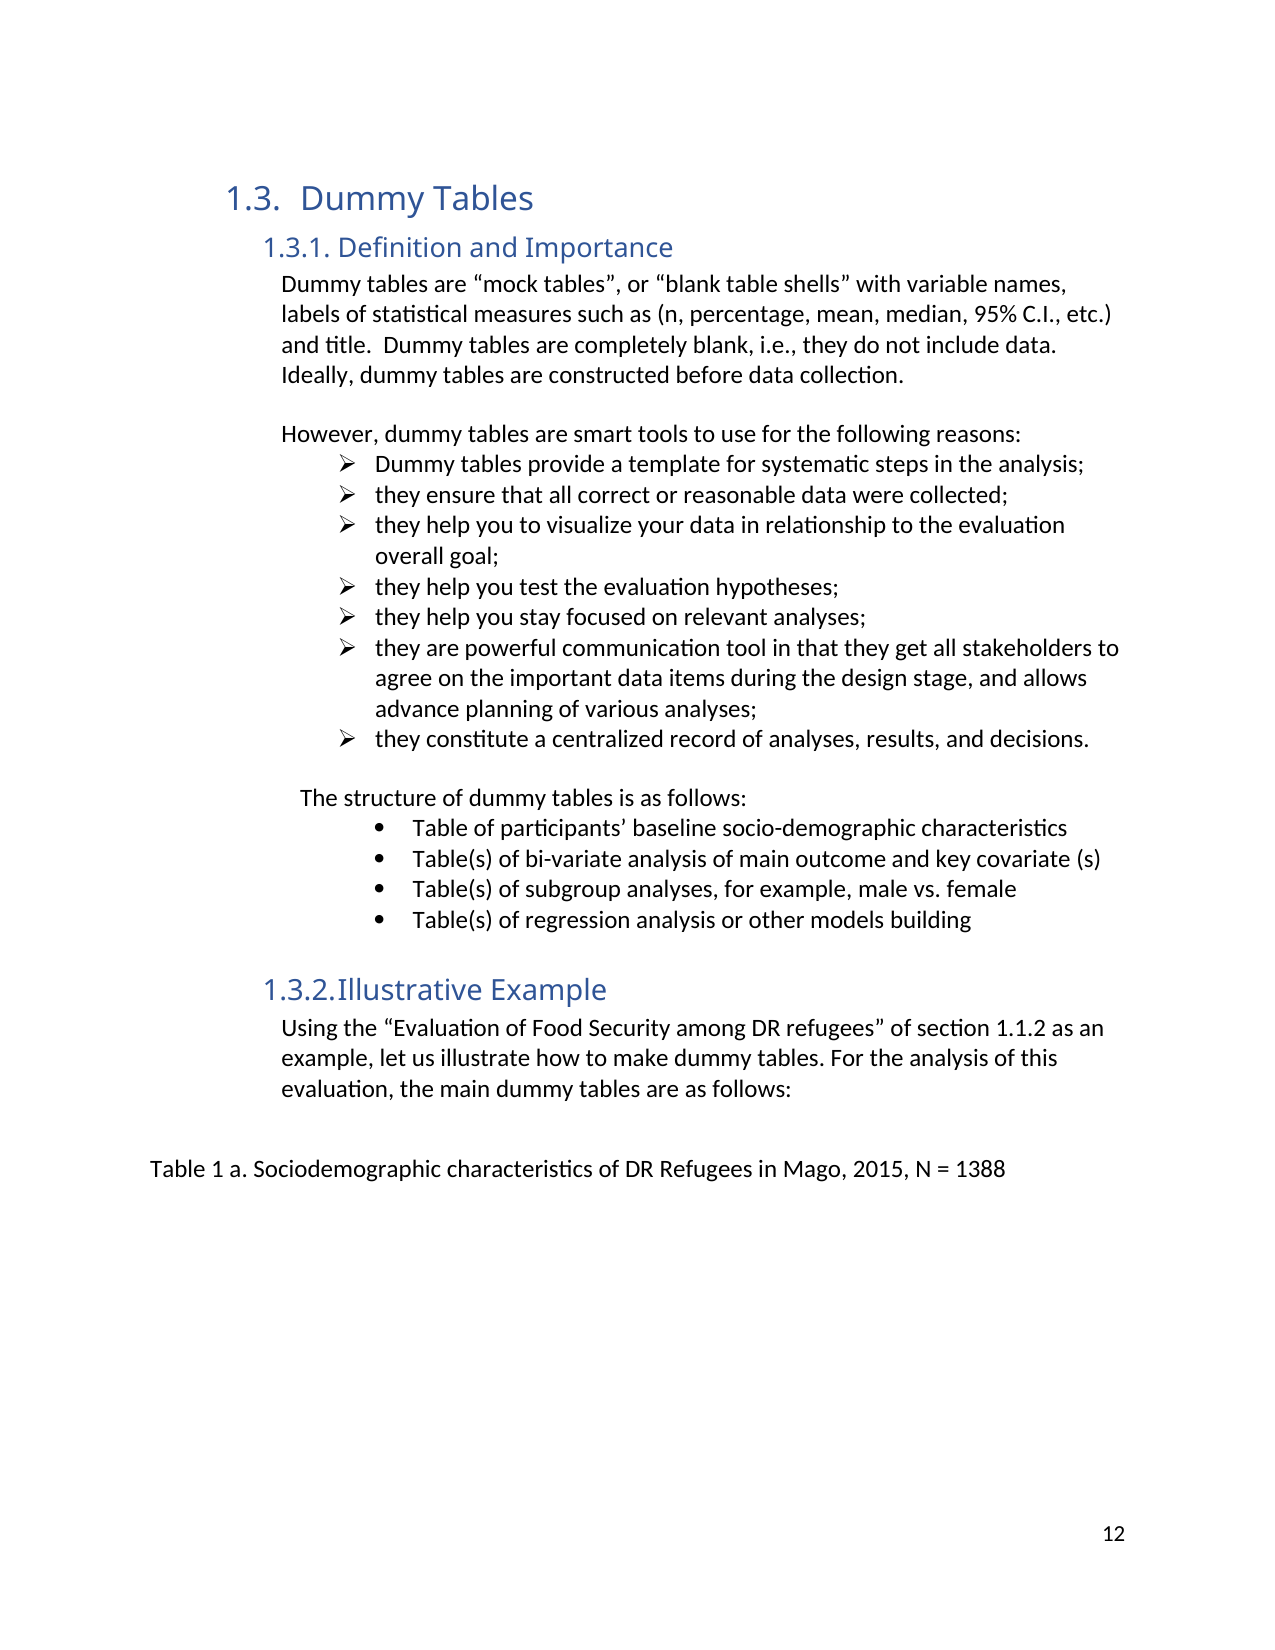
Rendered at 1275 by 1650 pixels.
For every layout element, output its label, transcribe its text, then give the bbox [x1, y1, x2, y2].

text Dummy tables are “mock tables”, or “blank table shells” with variable names, labels of statistical measures such as (n, percentage, mean, median, 95% C.I., etc.) and title. Dummy tables are completely blank, i.e., they do not include data. Ideally, dummy tables are constructed before data collection. [281, 268, 1125, 390]
list Dummy tables provide a template for systematic steps in the analysis; [337, 448, 1125, 479]
list Table(s) of regression analysis or other models building [375, 904, 1125, 934]
text Using the “Evaluation of Food Security among DR refugees” of section 1.1.2 as an example, let us illustrate how to make dummy tables. For the analysis of this evaluation, the main dummy tables are as follows: [281, 1012, 1125, 1103]
list they are powerful communication tool in that they get all stakeholders to agree on the important data items during the design stage, and allows advance planning of various analyses; [337, 632, 1125, 723]
text Table 1 a. Sociodemographic characteristics of DR Refugees in Mago, 2015, N = 1388 [150, 1153, 1125, 1183]
list they constitute a centralized record of analyses, results, and decisions. [337, 723, 1125, 754]
list Table of participants’ baseline socio-demographic characteristics [375, 812, 1125, 843]
list Table(s) of subgroup analyses, for example, male vs. female [375, 873, 1125, 904]
subtitle Illustrative Example [262, 969, 1125, 1009]
text However, dummy tables are smart tools to use for the following reasons: [206, 418, 1125, 448]
subtitle Dummy Tables [225, 175, 1125, 220]
list they help you test the evaluation hypotheses; [337, 571, 1125, 601]
list Table(s) of bi-variate analysis of main outcome and key covariate (s) [375, 843, 1125, 873]
list they help you stay focused on relevant analyses; [337, 601, 1125, 632]
list they help you to visualize your data in relationship to the evaluation overall goal; [337, 509, 1125, 571]
text The structure of dummy tables is as follows: [300, 782, 1125, 812]
list they ensure that all correct or reasonable data were collected; [337, 479, 1125, 509]
subtitle Definition and Importance [262, 228, 1125, 265]
